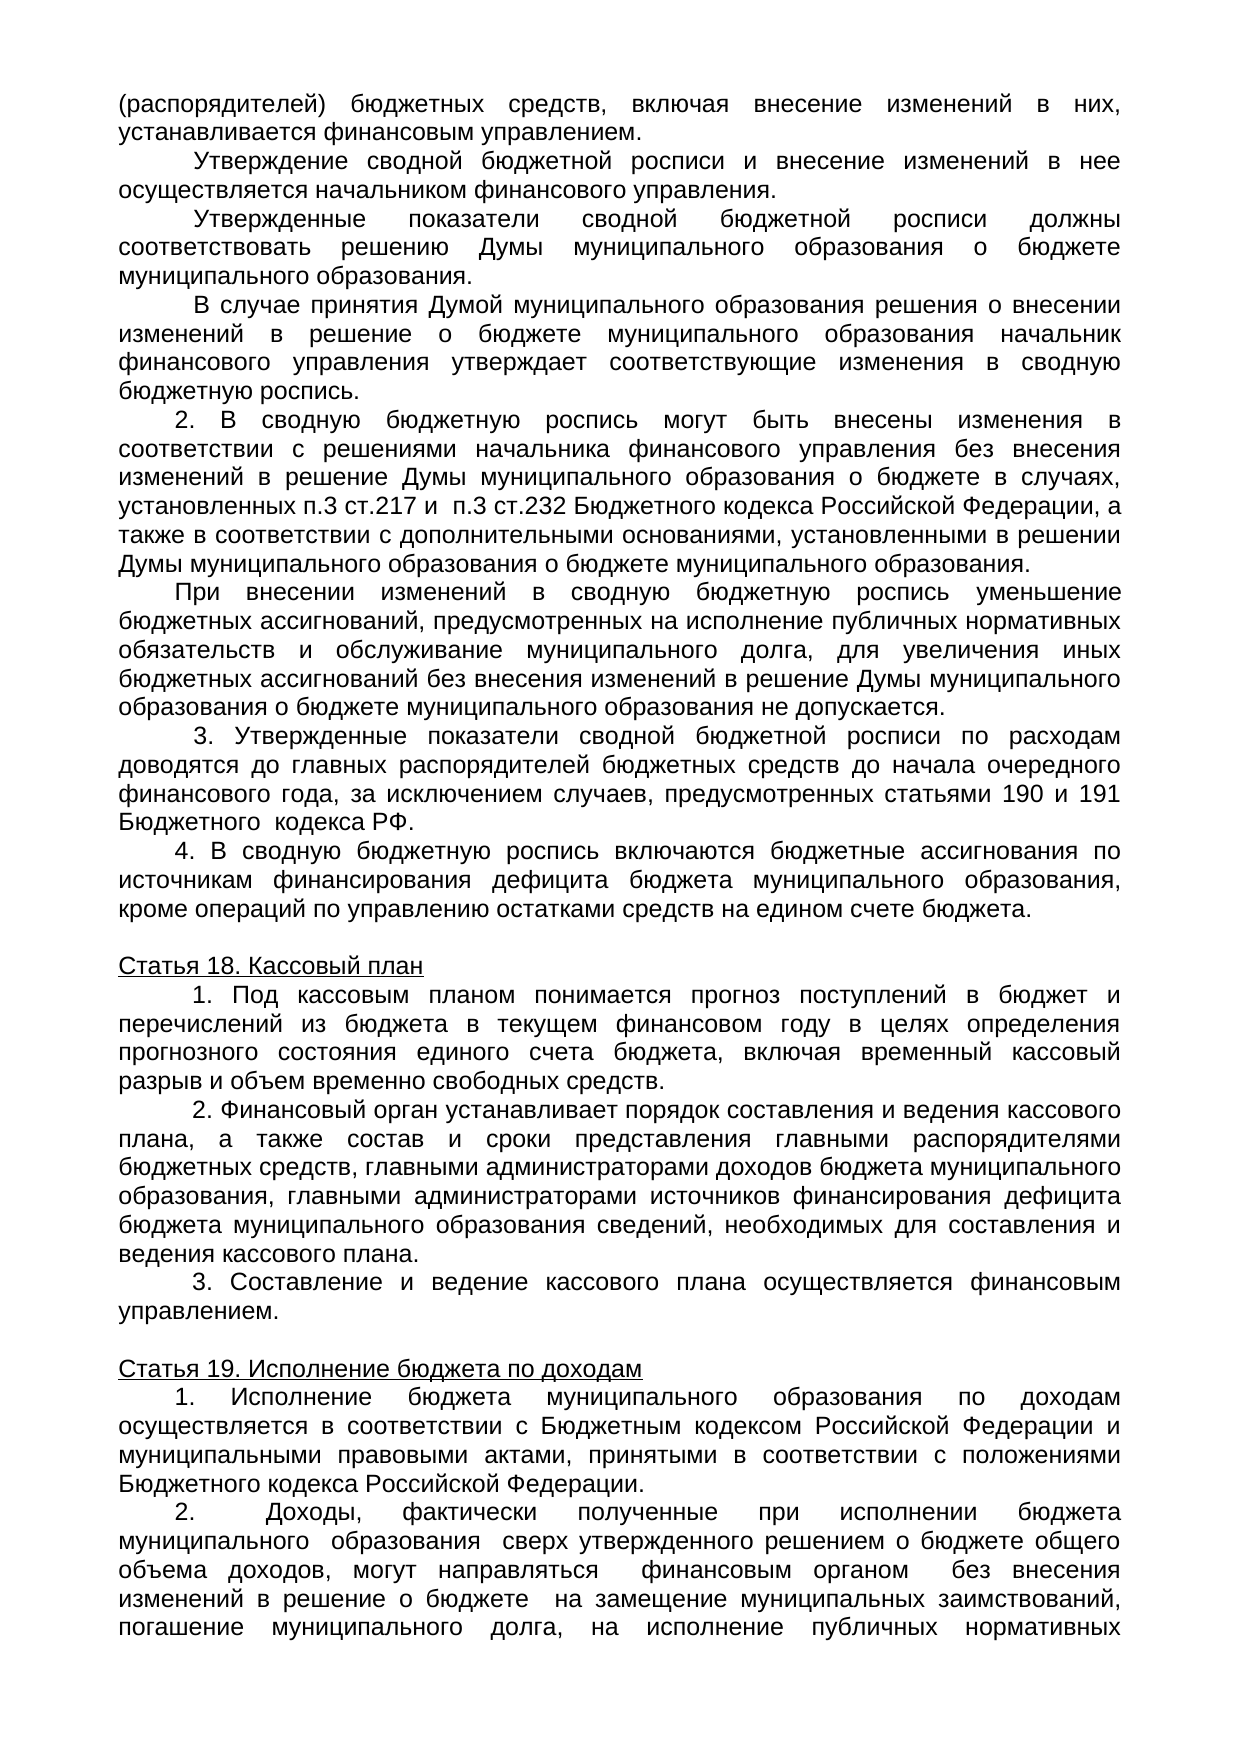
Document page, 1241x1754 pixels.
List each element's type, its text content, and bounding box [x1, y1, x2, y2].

text 3. Составление и ведение кассового плана осуществляется финансовым управлением. [118, 1267, 1122, 1325]
text При внесении изменений в сводную бюджетную роспись уменьшение бюджетных ассигнований, предусмотренных на исполнение публичных нормативных обязательств и обслуживание муниципального долга, для увеличения иных бюджетных ассигнований без внесения изменений в решение Думы муниципального образования о бюджете муниципального образования не допускается. [118, 577, 1122, 721]
text 4. В сводную бюджетную роспись включаются бюджетные ассигнования по источникам финансирования дефицита бюджета муниципального образования, кроме операций по управлению остатками средств на едином счете бюджета. [118, 836, 1122, 922]
text 3. Утвержденные показатели сводной бюджетной росписи по расходам доводятся до главных распорядителей бюджетных средств до начала очередного финансового года, за исключением случаев, предусмотренных статьями 190 и 191 Бюджетного кодекса РФ. [118, 721, 1122, 836]
text 1. Под кассовым планом понимается прогноз поступлений в бюджет и перечислений из бюджета в текущем финансовом году в целях определения прогнозного состояния единого счета бюджета, включая временный кассовый разрыв и объем временно свободных средств. [118, 980, 1122, 1095]
subtitle Статья 19. Исполнение бюджета по доходам [118, 1354, 1122, 1382]
text 2. Финансовый орган устанавливает порядок составления и ведения кассового плана, а также состав и сроки представления главными распорядителями бюджетных средств, главными администраторами доходов бюджета муниципального образования, главными администраторами источников финансирования дефицита бюджета муниципального образования сведений, необходимых для составления и ведения кассового плана. [118, 1095, 1122, 1267]
text 1. Исполнение бюджета муниципального образования по доходам осуществляется в соответствии с Бюджетным кодексом Российской Федерации и муниципальными правовыми актами, принятыми в соответствии с положениями Бюджетного кодекса Российской Федерации. [118, 1382, 1122, 1497]
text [118, 1497, 1122, 1641]
text Статья 18. Кассовый план [118, 951, 1122, 980]
text В случае принятия Думой муниципального образования решения о внесении изменений в решение о бюджете муниципального образования начальник финансового управления утверждает соответствующие изменения в сводную бюджетную роспись. [118, 290, 1122, 405]
text Утверждение сводной бюджетной росписи и внесение изменений в нее осуществляется начальником финансового управления. [118, 146, 1122, 204]
text Утвержденные показатели сводной бюджетной росписи должны соответствовать решению Думы муниципального образования о бюджете муниципального образования. [118, 204, 1122, 290]
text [118, 89, 1122, 146]
text 2. В сводную бюджетную роспись могут быть внесены изменения в соответствии с решениями начальника финансового управления без внесения изменений в решение Думы муниципального образования о бюджете в случаях, установленных п.3 ст.217 и п.3 ст.232 Бюджетного кодекса Российской Федерации, а также в соответствии с дополнительными основаниями, установленными в решении Думы муниципального образования о бюджете муниципального образования. [118, 405, 1122, 577]
